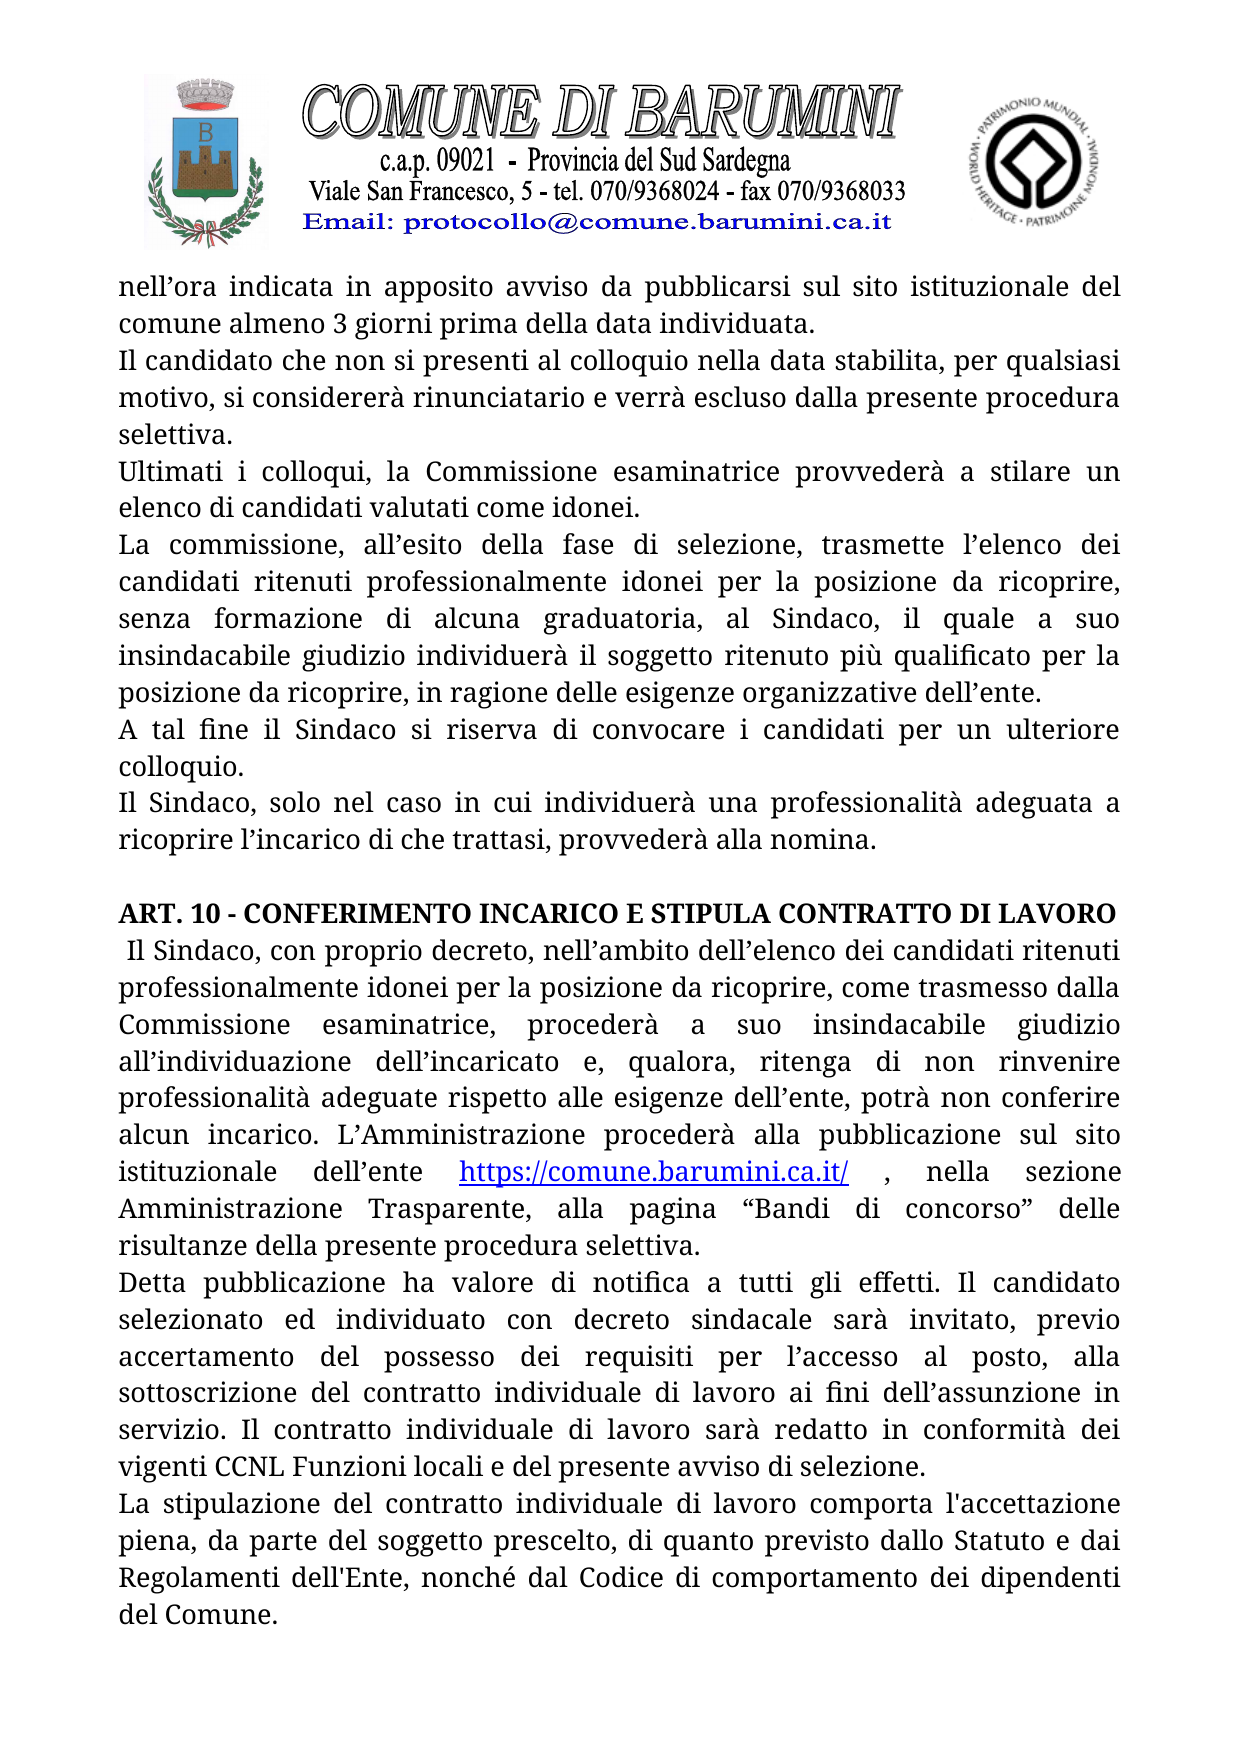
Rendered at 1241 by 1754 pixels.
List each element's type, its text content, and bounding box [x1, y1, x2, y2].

text La stipulazione del contratto individuale di lavoro comporta l'accettazione piena, da parte del soggetto prescelto, di quanto previsto dallo Statuto e dai Regolamenti dell'Ente, nonché dal Codice di comportamento dei dipendenti del Comune. [118, 1484, 1122, 1632]
text ART. 10 - CONFERIMENTO INCARICO E STIPULA CONTRATTO DI LAVORO [118, 894, 1122, 931]
text Il candidato che non si presenti al colloquio nella data stabilita, per qualsiasi motivo, si considererà rinunciatario e verrà escluso dalla presente procedura selettiva. [118, 341, 1122, 452]
text A tal fine il Sindaco si riserva di convocare i candidati per un ulteriore colloquio. [118, 710, 1122, 784]
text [118, 268, 1122, 341]
text La commissione, all’esito della fase di selezione, trasmette l’elenco dei candidati ritenuti professionalmente idonei per la posizione da ricoprire, senza formazione di alcuna graduatoria, al Sindaco, il quale a suo insindacabile giudizio individuerà il soggetto ritenuto più qualificato per la posizione da ricoprire, in ragione delle esigenze organizzative dell’ente. [118, 526, 1122, 710]
text Il Sindaco, solo nel caso in cui individuerà una professionalità adeguata a ricoprire l’incarico di che trattasi, provvederà alla nomina. [118, 784, 1122, 858]
text Ultimati i colloqui, la Commissione esaminatrice provvederà a stilare un elenco di candidati valutati come idonei. [118, 452, 1122, 526]
text Il Sindaco, con proprio decreto, nell’ambito dell’elenco dei candidati ritenuti professionalmente idonei per la posizione da ricoprire, come trasmesso dalla Commissione esaminatrice, procederà a suo insindacabile giudizio all’individuazione dell’incaricato e, qualora, ritenga di non rinvenire professionalità adeguate rispetto alle esigenze dell’ente, potrà non conferire alcun incarico. L’Amministrazione procederà alla pubblicazione sul sito istituzionale dell’ente https://comune.barumini.ca.it/ , nella sezione Amministrazione Trasparente, alla pagina “Bandi di concorso” delle risultanze della presente procedura selettiva. [118, 931, 1122, 1263]
text Detta pubblicazione ha valore di notifica a tutti gli effetti. Il candidato selezionato ed individuato con decreto sindacale sarà invitato, previo accertamento del possesso dei requisiti per l’accesso al posto, alla sottoscrizione del contratto individuale di lavoro ai fini dell’assunzione in servizio. Il contratto individuale di lavoro sarà redatto in conformità dei vigenti CCNL Funzioni locali e del presente avviso di selezione. [118, 1263, 1122, 1484]
